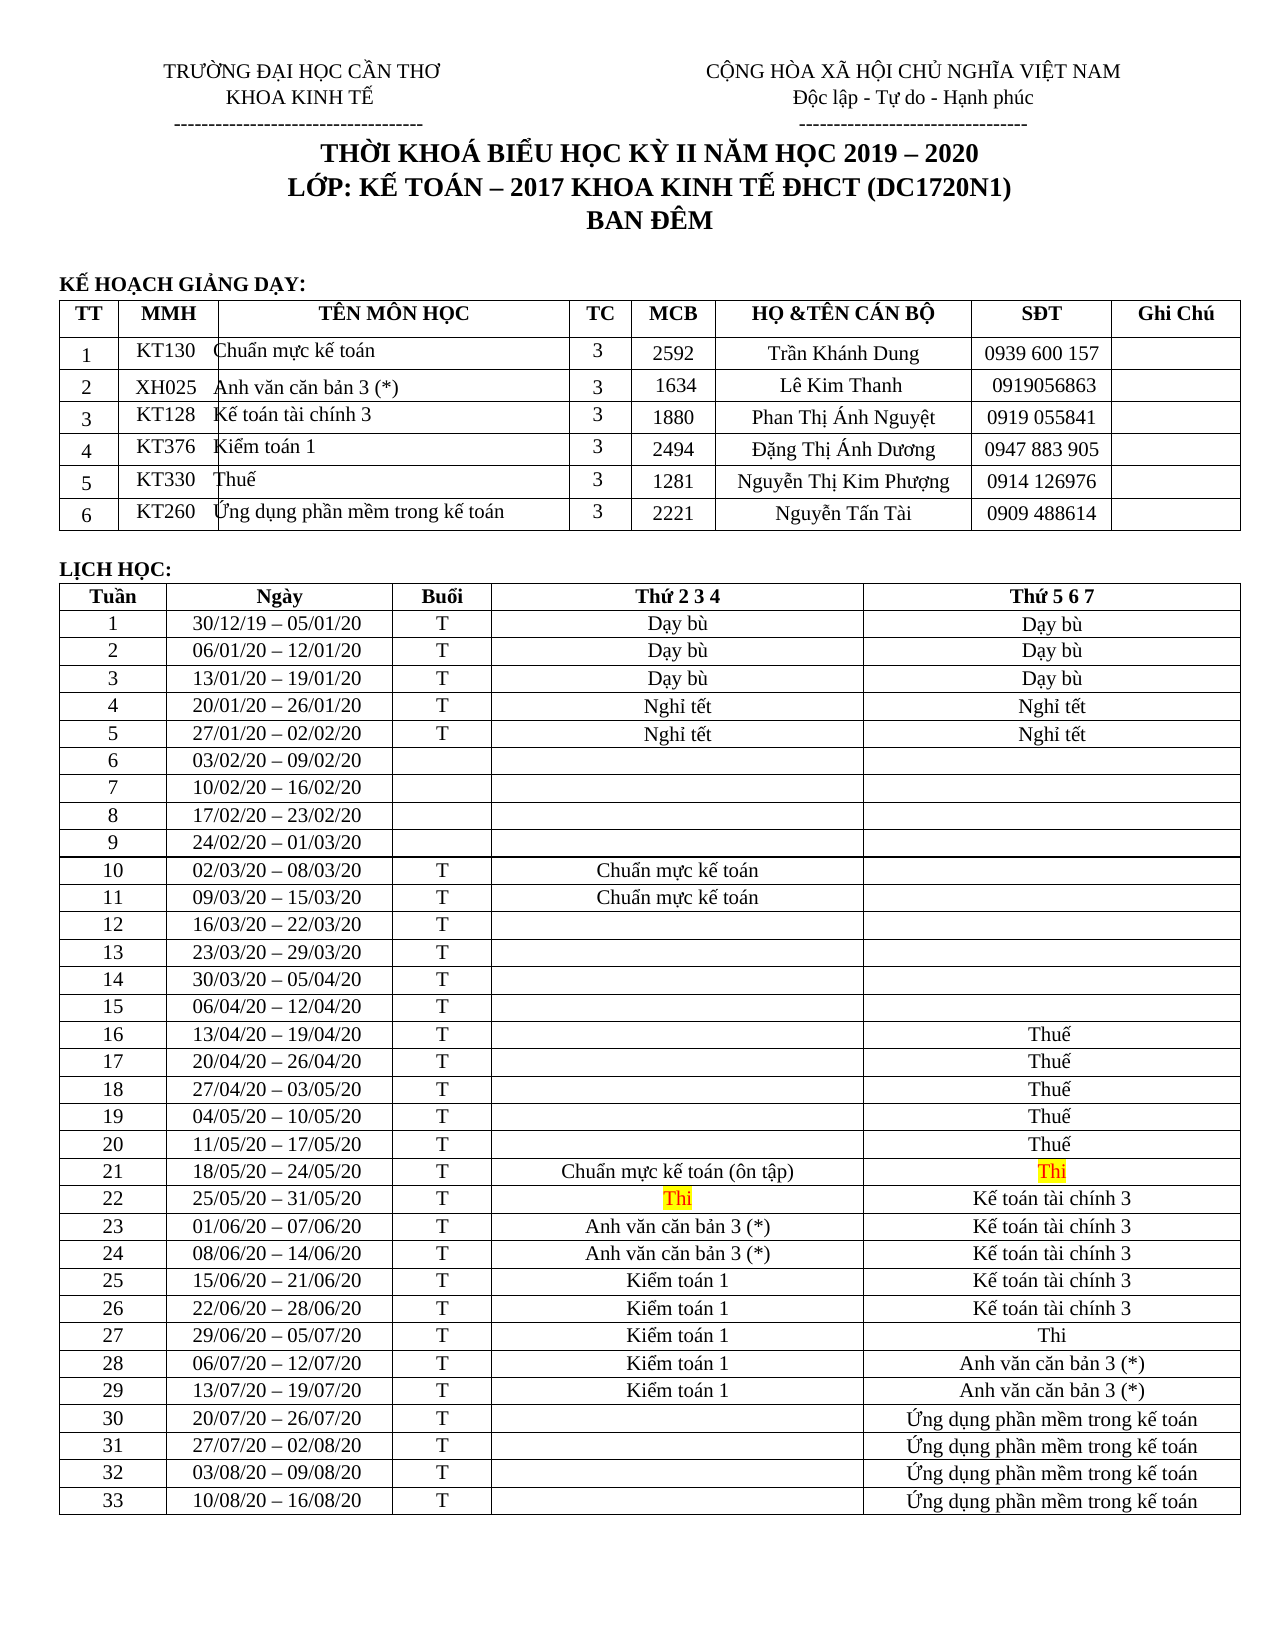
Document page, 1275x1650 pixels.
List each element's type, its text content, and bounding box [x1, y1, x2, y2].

table_header Thứ 5 6 7 [864, 584, 1240, 610]
table_cell 02/03/20 – 08/03/20 [167, 858, 392, 884]
table_cell [492, 912, 863, 939]
table_cell 15/06/20 – 21/06/20 [167, 1269, 392, 1295]
table_cell Ứng dụng phần mềm trong kế toán [864, 1460, 1240, 1487]
table_cell T [393, 1159, 491, 1185]
table_cell 16/03/20 – 22/03/20 [167, 912, 392, 939]
table_cell 27 [60, 1323, 166, 1349]
table_cell Dạy bù [864, 666, 1240, 692]
table_cell 10 [60, 858, 166, 884]
table_cell 3 [570, 338, 631, 369]
table_cell [492, 775, 863, 802]
table_cell 3 [570, 402, 631, 433]
table_cell 0919056863 [972, 370, 1111, 401]
table_cell T [393, 1269, 491, 1295]
table_cell XH025 [119, 370, 218, 401]
table_header SĐT [972, 301, 1111, 337]
table_header CỘNG HÒA XÃ HỘI CHỦ NGHĨA VIỆT NAM Độc lập - Tự do - Hạnh phúc --------------------------------- [621, 59, 1205, 137]
table_cell 28 [60, 1351, 166, 1377]
table_cell Kế toán tài chính 3 [864, 1186, 1240, 1213]
table_cell 4 [60, 693, 166, 719]
table_cell 23/03/20 – 29/03/20 [167, 940, 392, 966]
table_cell T [393, 1241, 491, 1267]
table_cell 6 [60, 499, 118, 529]
table_cell Anh văn căn bản 3 (*) [864, 1351, 1240, 1377]
table_cell Kiểm toán 1 [492, 1323, 863, 1349]
table_cell Thuế [864, 1131, 1240, 1158]
table_cell Đặng Thị Ánh Dương [716, 434, 971, 465]
table_cell T [393, 638, 491, 665]
table_cell 22 [60, 1186, 166, 1213]
table_cell Kế toán tài chính 3 [864, 1241, 1240, 1267]
table_cell 30/12/19 – 05/01/20 [167, 611, 392, 637]
table_cell 8 [60, 803, 166, 829]
table_cell T [393, 1378, 491, 1404]
table_cell [492, 995, 863, 1021]
table_cell 29 [60, 1378, 166, 1404]
table_header Ngày [167, 584, 392, 610]
table_cell 32 [60, 1460, 166, 1487]
table_cell [492, 1488, 863, 1514]
table_cell 27/07/20 – 02/08/20 [167, 1433, 392, 1459]
table_cell Dạy bù [864, 611, 1240, 637]
table_cell 10/08/20 – 16/08/20 [167, 1488, 392, 1514]
table_cell [864, 830, 1240, 856]
table_cell Chuẩn mực kế toán [219, 338, 569, 369]
table_cell Thuế [864, 1049, 1240, 1076]
table_cell 21 [60, 1159, 166, 1185]
table_cell 33 [60, 1488, 166, 1514]
table_cell 9 [60, 830, 166, 856]
table_cell Kiểm toán 1 [492, 1269, 863, 1295]
table_cell 25 [60, 1269, 166, 1295]
table_cell 11/05/20 – 17/05/20 [167, 1131, 392, 1158]
table_cell Thi [864, 1323, 1240, 1349]
table_cell [864, 748, 1240, 774]
table_cell [492, 1022, 863, 1048]
table_cell T [393, 693, 491, 719]
table_cell Ứng dụng phần mềm trong kế toán [864, 1488, 1240, 1514]
table_cell Ứng dụng phần mềm trong kế toán [864, 1433, 1240, 1459]
table_cell [492, 1460, 863, 1487]
table_header Tuần [60, 584, 166, 610]
table_cell 18/05/20 – 24/05/20 [167, 1159, 392, 1185]
table_cell 30/03/20 – 05/04/20 [167, 967, 392, 993]
table_cell KT260 [119, 499, 218, 529]
table_cell 1634 [632, 370, 715, 401]
table_cell T [393, 1433, 491, 1459]
table_cell [492, 1131, 863, 1158]
table_cell [1112, 434, 1240, 465]
table_cell T [393, 940, 491, 966]
table_cell Kế toán tài chính 3 [864, 1214, 1240, 1240]
table_cell [492, 1433, 863, 1459]
table_cell T [393, 611, 491, 637]
table_cell [864, 940, 1240, 966]
table_cell Dạy bù [492, 638, 863, 665]
table_cell 10/02/20 – 16/02/20 [167, 775, 392, 802]
table_cell Kế toán tài chính 3 [864, 1296, 1240, 1322]
table_cell [492, 830, 863, 856]
table_cell T [393, 1186, 491, 1213]
table_cell 12 [60, 912, 166, 939]
table_cell KT128 [119, 402, 218, 433]
table_cell T [393, 1460, 491, 1487]
table_cell [864, 885, 1240, 911]
table_cell 31 [60, 1433, 166, 1459]
table_cell Dạy bù [492, 666, 863, 692]
table_cell 26 [60, 1296, 166, 1322]
table_cell 13/04/20 – 19/04/20 [167, 1022, 392, 1048]
table_cell [393, 803, 491, 829]
table_cell 06/07/20 – 12/07/20 [167, 1351, 392, 1377]
table_cell Dạy bù [864, 638, 1240, 665]
table_cell 06/01/20 – 12/01/20 [167, 638, 392, 665]
table_cell T [393, 1488, 491, 1514]
table_cell Phan Thị Ánh Nguyệt [716, 402, 971, 433]
table_cell 22/06/20 – 28/06/20 [167, 1296, 392, 1322]
table_cell 1281 [632, 466, 715, 497]
table_cell Thuế [864, 1077, 1240, 1103]
table_header TC [570, 301, 631, 337]
table_cell 2 [60, 638, 166, 665]
table_cell Nguyễn Thị Kim Phượng [716, 466, 971, 497]
table_cell 17 [60, 1049, 166, 1076]
text BAN ĐÊM [59, 204, 1240, 236]
table_cell Anh văn căn bản 3 (*) [492, 1241, 863, 1267]
table_header MCB [632, 301, 715, 337]
table_cell [492, 1077, 863, 1103]
table_header Buổi [393, 584, 491, 610]
table_cell T [393, 1323, 491, 1349]
table_cell [864, 967, 1240, 993]
table_cell 29/06/20 – 05/07/20 [167, 1323, 392, 1349]
table_cell [492, 940, 863, 966]
table_cell 3 [60, 402, 118, 433]
table_header TÊN MÔN HỌC [219, 301, 569, 337]
table_cell 01/06/20 – 07/06/20 [167, 1214, 392, 1240]
table_cell Kiểm toán 1 [492, 1351, 863, 1377]
table_cell [1112, 466, 1240, 497]
table_cell 24 [60, 1241, 166, 1267]
table_cell 0947 883 905 [972, 434, 1111, 465]
table_cell Kế toán tài chính 3 [864, 1269, 1240, 1295]
table_cell [393, 830, 491, 856]
table_cell [864, 858, 1240, 884]
table_cell Trần Khánh Dung [716, 338, 971, 369]
table_header MMH [119, 301, 218, 337]
table_cell 0909 488614 [972, 499, 1111, 529]
table_cell Nghỉ tết [864, 693, 1240, 719]
table_cell 3 [570, 466, 631, 497]
table_cell Thuế [219, 466, 569, 497]
table_cell 11 [60, 885, 166, 911]
table_cell [393, 775, 491, 802]
table_cell T [393, 1022, 491, 1048]
table_cell 04/05/20 – 10/05/20 [167, 1104, 392, 1130]
table_cell Thi [492, 1186, 863, 1213]
table_cell 30 [60, 1405, 166, 1432]
table_cell T [393, 1296, 491, 1322]
table_cell 13/07/20 – 19/07/20 [167, 1378, 392, 1404]
table_cell 3 [570, 499, 631, 529]
table_cell T [393, 912, 491, 939]
table_cell KT376 [119, 434, 218, 465]
table_cell [492, 748, 863, 774]
table_cell [393, 748, 491, 774]
table_header HỌ &TÊN CÁN BỘ [716, 301, 971, 337]
table_cell 3 [570, 434, 631, 465]
table_cell 03/08/20 – 09/08/20 [167, 1460, 392, 1487]
table_cell Dạy bù [492, 611, 863, 637]
table_cell 3 [60, 666, 166, 692]
table_cell Chuẩn mực kế toán [492, 858, 863, 884]
table_cell Nghỉ tết [492, 693, 863, 719]
table_header Ghi Chú [1112, 301, 1240, 337]
table_cell [1112, 499, 1240, 529]
table_cell 27/01/20 – 02/02/20 [167, 721, 392, 747]
table_cell 20/04/20 – 26/04/20 [167, 1049, 392, 1076]
table_cell 2494 [632, 434, 715, 465]
table_cell Anh văn căn bản 3 (*) [219, 370, 569, 401]
table_cell 08/06/20 – 14/06/20 [167, 1241, 392, 1267]
table_cell 20 [60, 1131, 166, 1158]
table_cell 17/02/20 – 23/02/20 [167, 803, 392, 829]
table_cell T [393, 995, 491, 1021]
table_cell [864, 995, 1240, 1021]
table_cell [492, 1049, 863, 1076]
table_cell T [393, 1214, 491, 1240]
table_cell [492, 967, 863, 993]
table_cell [492, 1405, 863, 1432]
table_cell 0939 600 157 [972, 338, 1111, 369]
table_cell 13 [60, 940, 166, 966]
table_header TRƯỜNG ĐẠI HỌC CẦN THƠ KHOA KINH TẾ ------------------------------------ [95, 59, 621, 137]
table_cell [1112, 338, 1240, 369]
table_cell [492, 803, 863, 829]
table_cell 27/04/20 – 03/05/20 [167, 1077, 392, 1103]
table_cell KT330 [119, 466, 218, 497]
table_cell Ứng dụng phần mềm trong kế toán [864, 1405, 1240, 1432]
table_cell [1112, 402, 1240, 433]
table_cell 19 [60, 1104, 166, 1130]
table_cell Anh văn căn bản 3 (*) [492, 1214, 863, 1240]
table_cell 2 [60, 370, 118, 401]
table_cell 23 [60, 1214, 166, 1240]
table_cell Thuế [864, 1022, 1240, 1048]
table_header Thứ 2 3 4 [492, 584, 863, 610]
table_cell 03/02/20 – 09/02/20 [167, 748, 392, 774]
table_cell 0919 055841 [972, 402, 1111, 433]
table_cell 20/07/20 – 26/07/20 [167, 1405, 392, 1432]
table_cell Kiểm toán 1 [219, 434, 569, 465]
table_cell [492, 1104, 863, 1130]
table_cell Kiểm toán 1 [492, 1296, 863, 1322]
table_cell 1880 [632, 402, 715, 433]
table_cell T [393, 1049, 491, 1076]
table_cell Chuẩn mực kế toán [492, 885, 863, 911]
table_cell 18 [60, 1077, 166, 1103]
table_cell 0914 126976 [972, 466, 1111, 497]
table_cell 1 [60, 338, 118, 369]
table_cell T [393, 721, 491, 747]
table_cell [1112, 370, 1240, 401]
text LỊCH HỌC: [59, 557, 1240, 581]
text THỜI KHOÁ BIỂU HỌC KỲ II NĂM HỌC 2019 – 2020 [59, 137, 1240, 168]
table_cell Lê Kim Thanh [716, 370, 971, 401]
table_cell [864, 775, 1240, 802]
table_cell 20/01/20 – 26/01/20 [167, 693, 392, 719]
table_cell T [393, 1405, 491, 1432]
table_cell 09/03/20 – 15/03/20 [167, 885, 392, 911]
table_cell Kế toán tài chính 3 [219, 402, 569, 433]
table_cell T [393, 1351, 491, 1377]
table_cell 6 [60, 748, 166, 774]
table_cell 5 [60, 721, 166, 747]
table_cell 1 [60, 611, 166, 637]
table_cell 15 [60, 995, 166, 1021]
table_cell [864, 803, 1240, 829]
table_cell [864, 912, 1240, 939]
table_cell Nghỉ tết [864, 721, 1240, 747]
table_cell 14 [60, 967, 166, 993]
table_cell 16 [60, 1022, 166, 1048]
table_cell Ứng dụng phần mềm trong kế toán [219, 499, 569, 529]
table_cell T [393, 1077, 491, 1103]
table_cell 13/01/20 – 19/01/20 [167, 666, 392, 692]
table_cell Nghỉ tết [492, 721, 863, 747]
table_cell KT130 [119, 338, 218, 369]
table_cell 3 [570, 370, 631, 401]
table_cell 4 [60, 434, 118, 465]
table_cell T [393, 967, 491, 993]
table_cell 25/05/20 – 31/05/20 [167, 1186, 392, 1213]
text KẾ HOẠCH GIẢNG DẠY: [59, 269, 1240, 298]
table_cell Thi [864, 1159, 1240, 1185]
table_header TT [60, 301, 118, 337]
text LỚP: KẾ TOÁN – 2017 KHOA KINH TẾ ĐHCT (DC1720N1) [59, 171, 1240, 202]
table_cell T [393, 858, 491, 884]
table_cell Nguyễn Tấn Tài [716, 499, 971, 529]
table_cell T [393, 1104, 491, 1130]
table_cell 06/04/20 – 12/04/20 [167, 995, 392, 1021]
table_cell 5 [60, 466, 118, 497]
table_cell T [393, 885, 491, 911]
table_cell Anh văn căn bản 3 (*) [864, 1378, 1240, 1404]
table_cell 2221 [632, 499, 715, 529]
table_cell 2592 [632, 338, 715, 369]
table_cell 7 [60, 775, 166, 802]
table_cell Chuẩn mực kế toán (ôn tập) [492, 1159, 863, 1185]
table_cell Thuế [864, 1104, 1240, 1130]
table_cell T [393, 1131, 491, 1158]
table_cell T [393, 666, 491, 692]
table_cell 24/02/20 – 01/03/20 [167, 830, 392, 856]
table_cell Kiểm toán 1 [492, 1378, 863, 1404]
